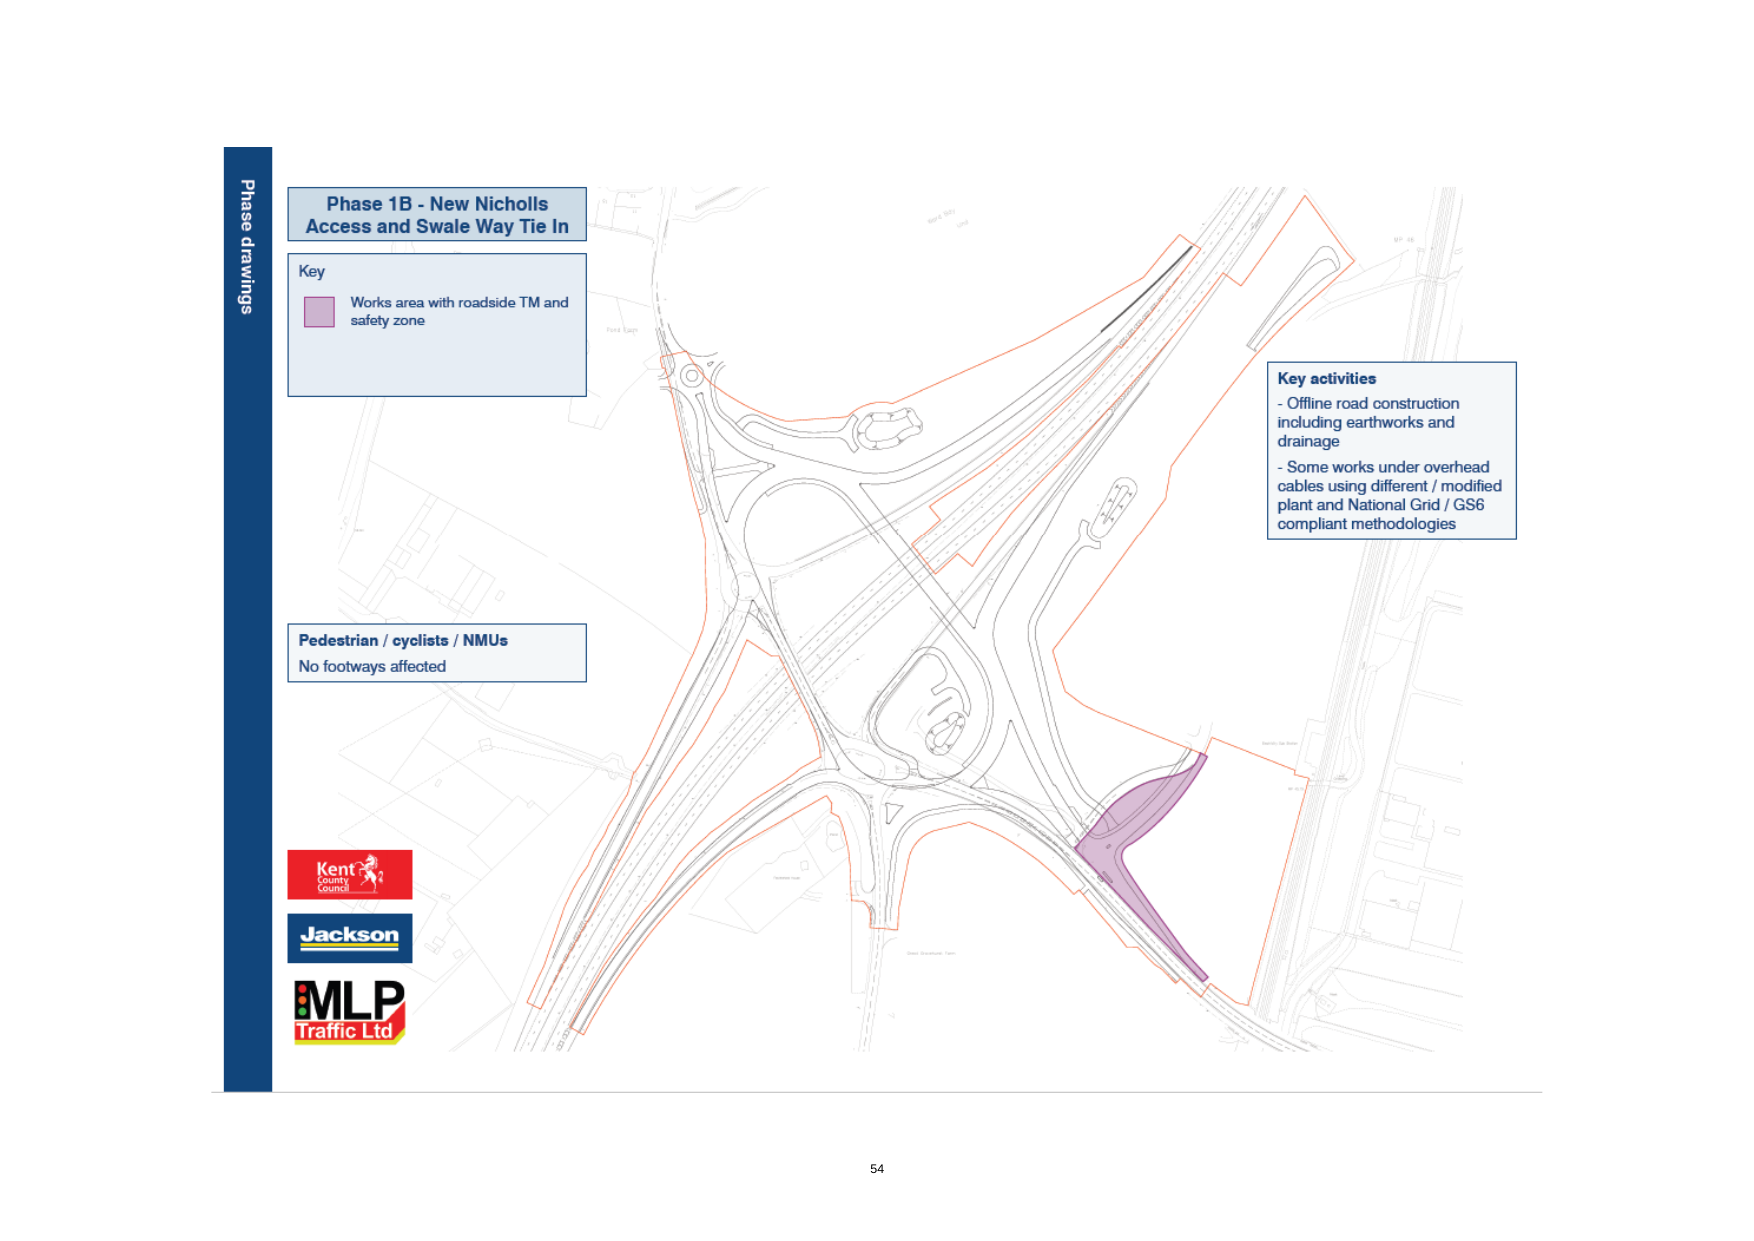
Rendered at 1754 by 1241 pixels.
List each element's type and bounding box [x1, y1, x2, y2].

picture [211, 147, 1543, 1093]
